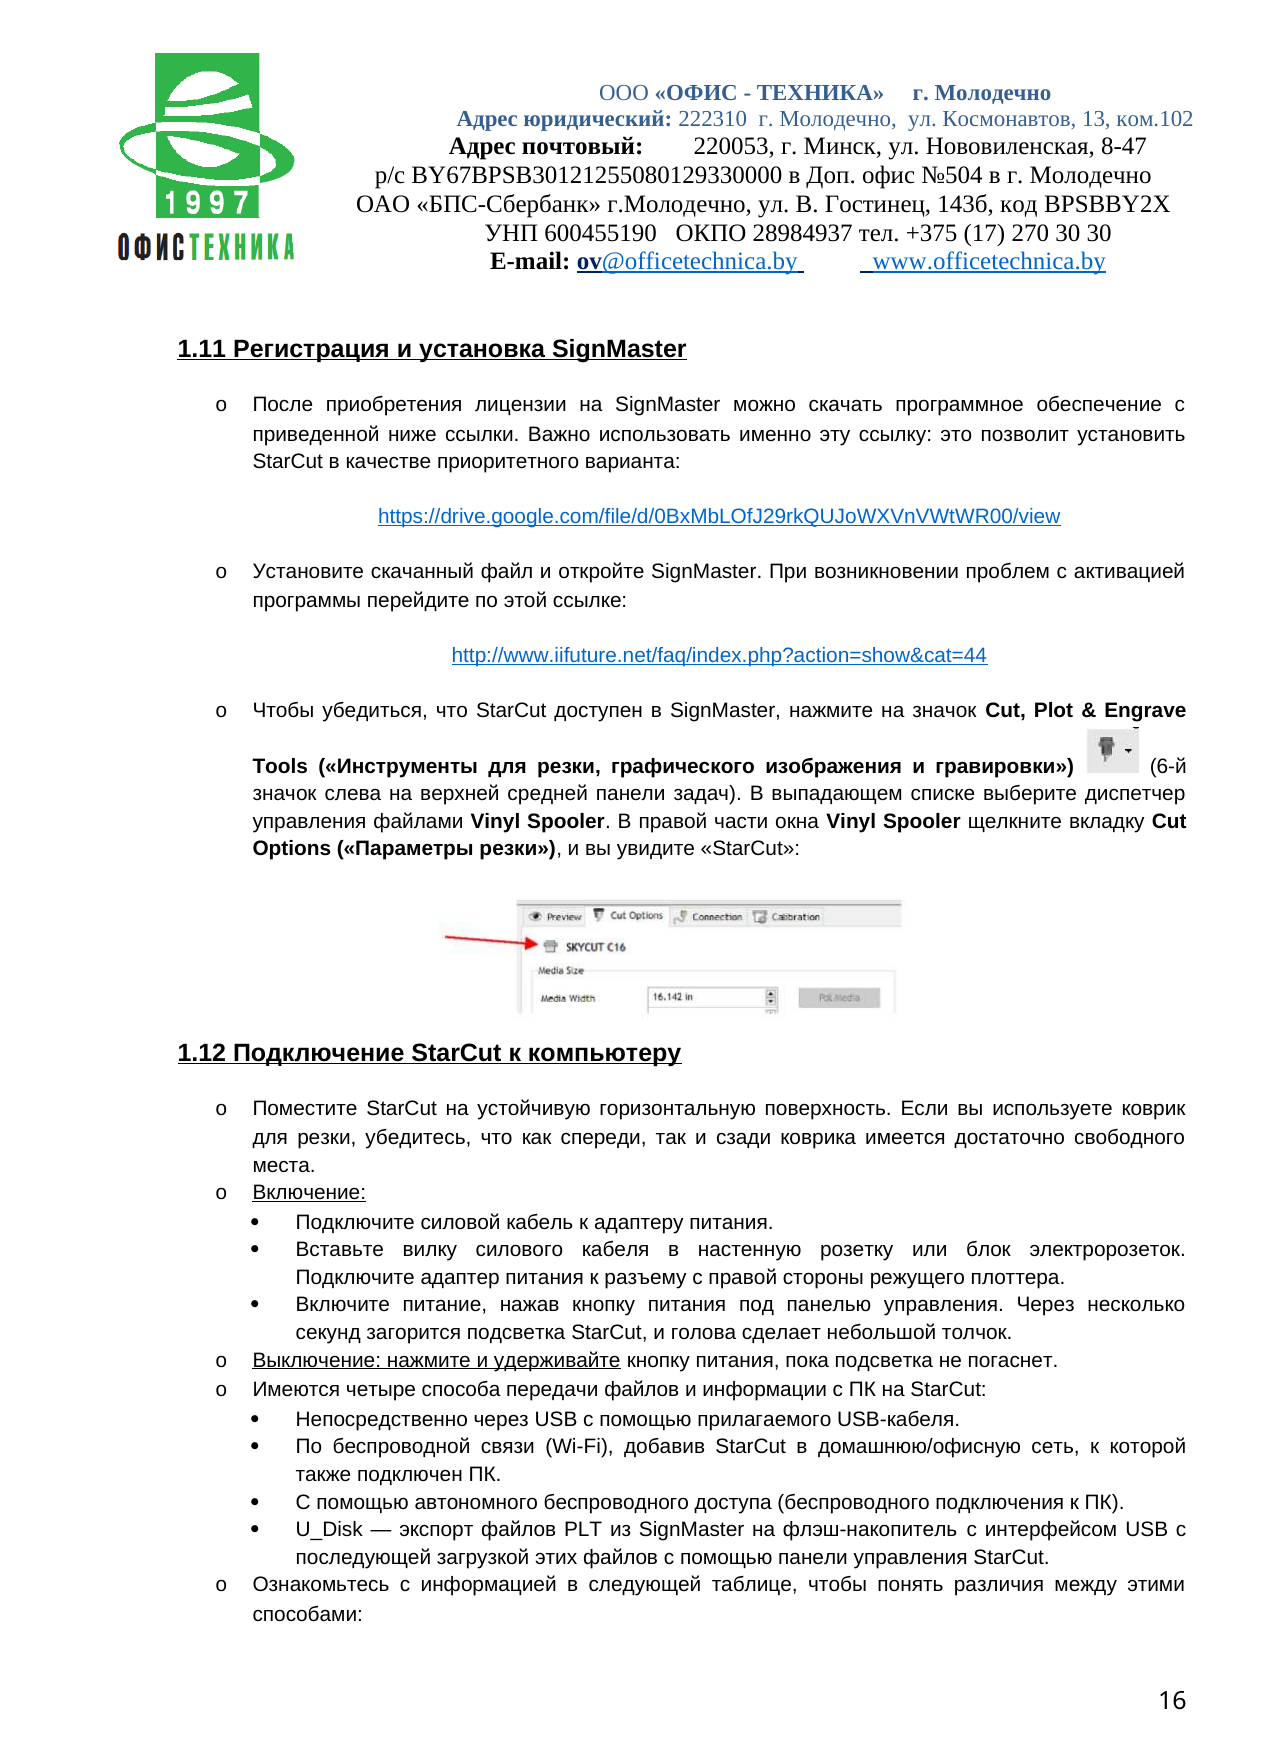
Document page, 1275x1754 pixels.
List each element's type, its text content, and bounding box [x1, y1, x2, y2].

text 1.12 Подключение StarCut к компьютеру [177, 1037, 1186, 1066]
list По беспроводной связи (Wi-Fi), добавив StarCut в домашнюю/офисную сеть, к которой также подключен ПК. [251, 1434, 1186, 1486]
text https://drive.google.com/file/d/0BxMbLOfJ29rkQUJoWXVnVWtWR00/view [252, 504, 1186, 528]
list Непосредственно через USB с помощью прилагаемого USB-кабеля. [251, 1407, 1186, 1431]
text 1.11 Регистрация и установка SignMaster [177, 334, 1186, 363]
list Включение: [215, 1180, 1186, 1206]
list Включите питание, нажав кнопку питания под панелью управления. Через несколько секунд загорится подсветка StarCut, и голова сделает небольшой толчок. [251, 1292, 1186, 1344]
text http://www.iifuture.net/faq/index.php?action=show&cat=44 [252, 643, 1186, 667]
picture [423, 891, 941, 1034]
list После приобретения лицензии на SignMaster можно скачать программное обеспечение с приведенной ниже ссылки. Важно использовать именно эту ссылку: это позволит установить StarCut в качестве приоритетного варианта: [215, 392, 1186, 473]
list Выключение: нажмите и удерживайте кнопку питания, пока подсветка не погаснет. [215, 1347, 1186, 1373]
list Установите скачанный файл и откройте SignMaster. При возникновении проблем с активацией программы перейдите по этой ссылке: [215, 559, 1186, 612]
list Чтобы убедиться, что StarCut доступен в SignMaster, нажмите на значок Cut, Plot & Engrave Tools («Инструменты для резки, графического изображения и гравировки») (6-й значок слева на верхней средней панели задач). В выпадающем списке выберите диспетчер управления файлами Vinyl Spooler. В правой части окна Vinyl Spooler щелкните вкладку Cut Options («Параметры резки»), и вы увидите «StarCut»: [215, 698, 1186, 860]
list Поместите StarCut на устойчивую горизонтальную поверхность. Если вы используете коврик для резки, убедитесь, что как спереди, так и сзади коврика имеется достаточно свободного места. [215, 1096, 1186, 1176]
list Подключите силовой кабель к адаптеру питания. [251, 1209, 1186, 1234]
list Ознакомьтесь с информацией в следующей таблице, чтобы понять различия между этими способами: [215, 1572, 1186, 1626]
picture [1085, 727, 1139, 773]
list С помощью автономного беспроводного доступа (беспроводного подключения к ПК). [251, 1489, 1186, 1513]
list U_Disk — экспорт файлов PLT из SignMaster на флэш-накопитель с интерфейсом USB с последующей загрузкой этих файлов с помощью панели управления StarCut. [251, 1517, 1186, 1569]
list Вставьте вилку силового кабеля в настенную розетку или блок электророзеток. Подключите адаптер питания к разъему с правой стороны режущего плоттера. [251, 1237, 1186, 1289]
list Имеются четыре способа передачи файлов и информации с ПК на StarCut: [215, 1377, 1186, 1403]
